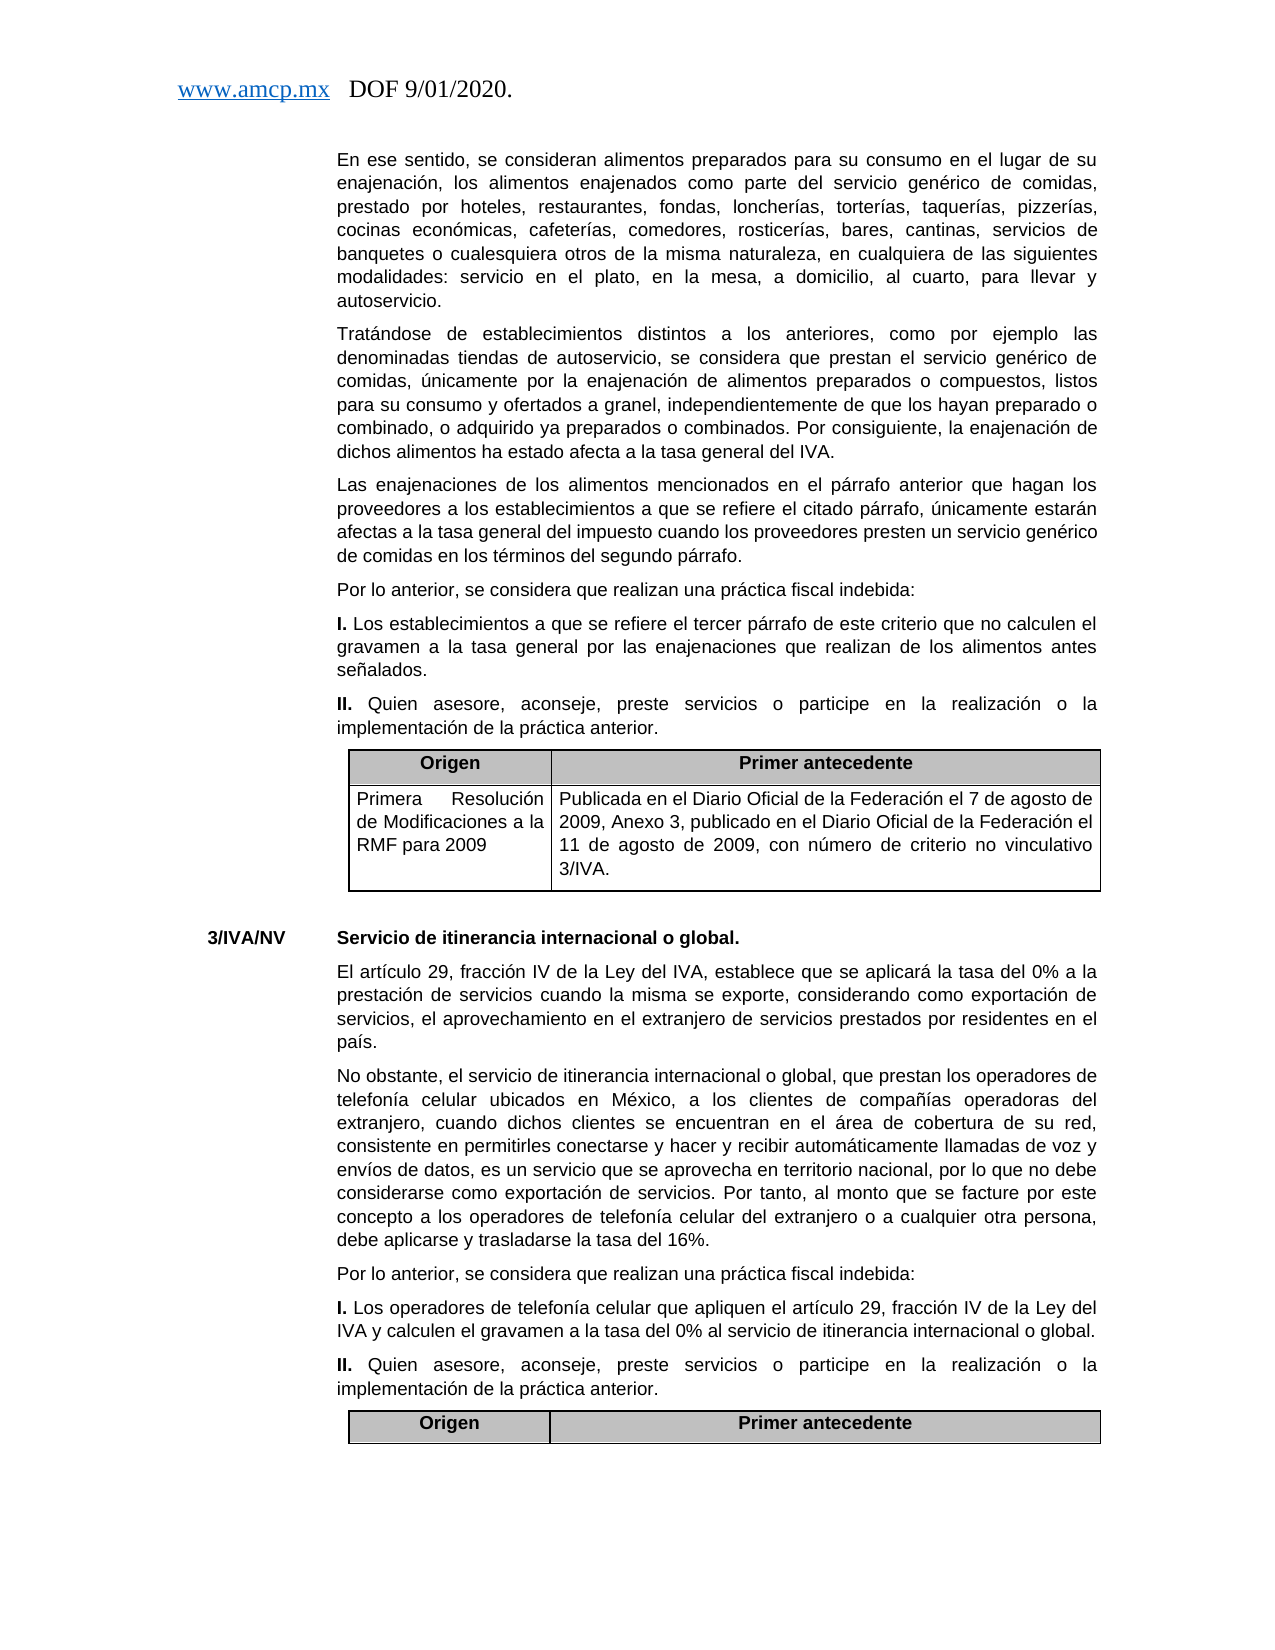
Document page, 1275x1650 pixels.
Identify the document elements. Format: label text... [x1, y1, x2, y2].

table_header Origen [350, 1412, 549, 1442]
table_cell Primera Resolución de Modificaciones a la RMF para 2009 [350, 786, 551, 890]
text 3/IVA/NV Servicio de itinerancia internacional o global. [207, 926, 1098, 949]
text I. Los establecimientos a que se refiere el tercer párrafo de este criterio que no calculen el gravamen a la tasa general por las enajenaciones que realizan de los alimentos antes señalados. [207, 611, 1098, 681]
text Las enajenaciones de los alimentos mencionados en el párrafo anterior que hagan los proveedores a los establecimientos a que se refiere el citado párrafo, únicamente estarán afectas a la tasa general del impuesto cuando los proveedores presten un servicio genérico de comidas en los términos del segundo párrafo. [207, 473, 1098, 567]
table_header Origen [350, 751, 551, 784]
text Por lo anterior, se considera que realizan una práctica fiscal indebida: [207, 577, 1098, 601]
text Tratándose de establecimientos distintos a los anteriores, como por ejemplo las denominadas tiendas de autoservicio, se considera que prestan el servicio genérico de comidas, únicamente por la enajenación de alimentos preparados o compuestos, listos para su consumo y ofertados a granel, independientemente de que los hayan preparado o combinado, o adquirido ya preparados o combinados. Por consiguiente, la enajenación de dichos alimentos ha estado afecta a la tasa general del IVA. [207, 322, 1098, 463]
text II. Quien asesore, aconseje, preste servicios o participe en la realización o la implementación de la práctica anterior. [207, 692, 1098, 739]
text I. Los operadores de telefonía celular que apliquen el artículo 29, fracción IV de la Ley del IVA y calculen el gravamen a la tasa del 0% al servicio de itinerancia internacional o global. [207, 1296, 1098, 1342]
text En ese sentido, se consideran alimentos preparados para su consumo en el lugar de su enajenación, los alimentos enajenados como parte del servicio genérico de comidas, prestado por hoteles, restaurantes, fondas, loncherías, torterías, taquerías, pizzerías, cocinas económicas, cafeterías, comedores, rosticerías, bares, cantinas, servicios de banquetes o cualesquiera otros de la misma naturaleza, en cualquiera de las siguientes modalidades: servicio en el plato, en la mesa, a domicilio, al cuarto, para llevar y autoservicio. [207, 148, 1098, 312]
text Por lo anterior, se considera que realizan una práctica fiscal indebida: [207, 1262, 1098, 1285]
table_header Primer antecedente [552, 751, 1100, 784]
table_header Primer antecedente [551, 1412, 1100, 1442]
table_cell Publicada en el Diario Oficial de la Federación el 7 de agosto de 2009, Anexo 3, publicado en el Diario Oficial de la Federación el 11 de agosto de 2009, con número de criterio no vinculativo 3/IVA. [552, 786, 1100, 890]
text El artículo 29, fracción IV de la Ley del IVA, establece que se aplicará la tasa del 0% a la prestación de servicios cuando la misma se exporte, considerando como exportación de servicios, el aprovechamiento en el extranjero de servicios prestados por residentes en el país. [207, 959, 1098, 1053]
text II. Quien asesore, aconseje, preste servicios o participe en la realización o la implementación de la práctica anterior. [207, 1353, 1098, 1400]
text No obstante, el servicio de itinerancia internacional o global, que prestan los operadores de telefonía celular ubicados en México, a los clientes de compañías operadoras del extranjero, cuando dichos clientes se encuentran en el área de cobertura de su red, consistente en permitirles conectarse y hacer y recibir automáticamente llamadas de voz y envíos de datos, es un servicio que se aprovecha en territorio nacional, por lo que no debe considerarse como exportación de servicios. Por tanto, al monto que se facture por este concepto a los operadores de telefonía celular del extranjero o a cualquier otra persona, debe aplicarse y trasladarse la tasa del 16%. [207, 1064, 1098, 1251]
